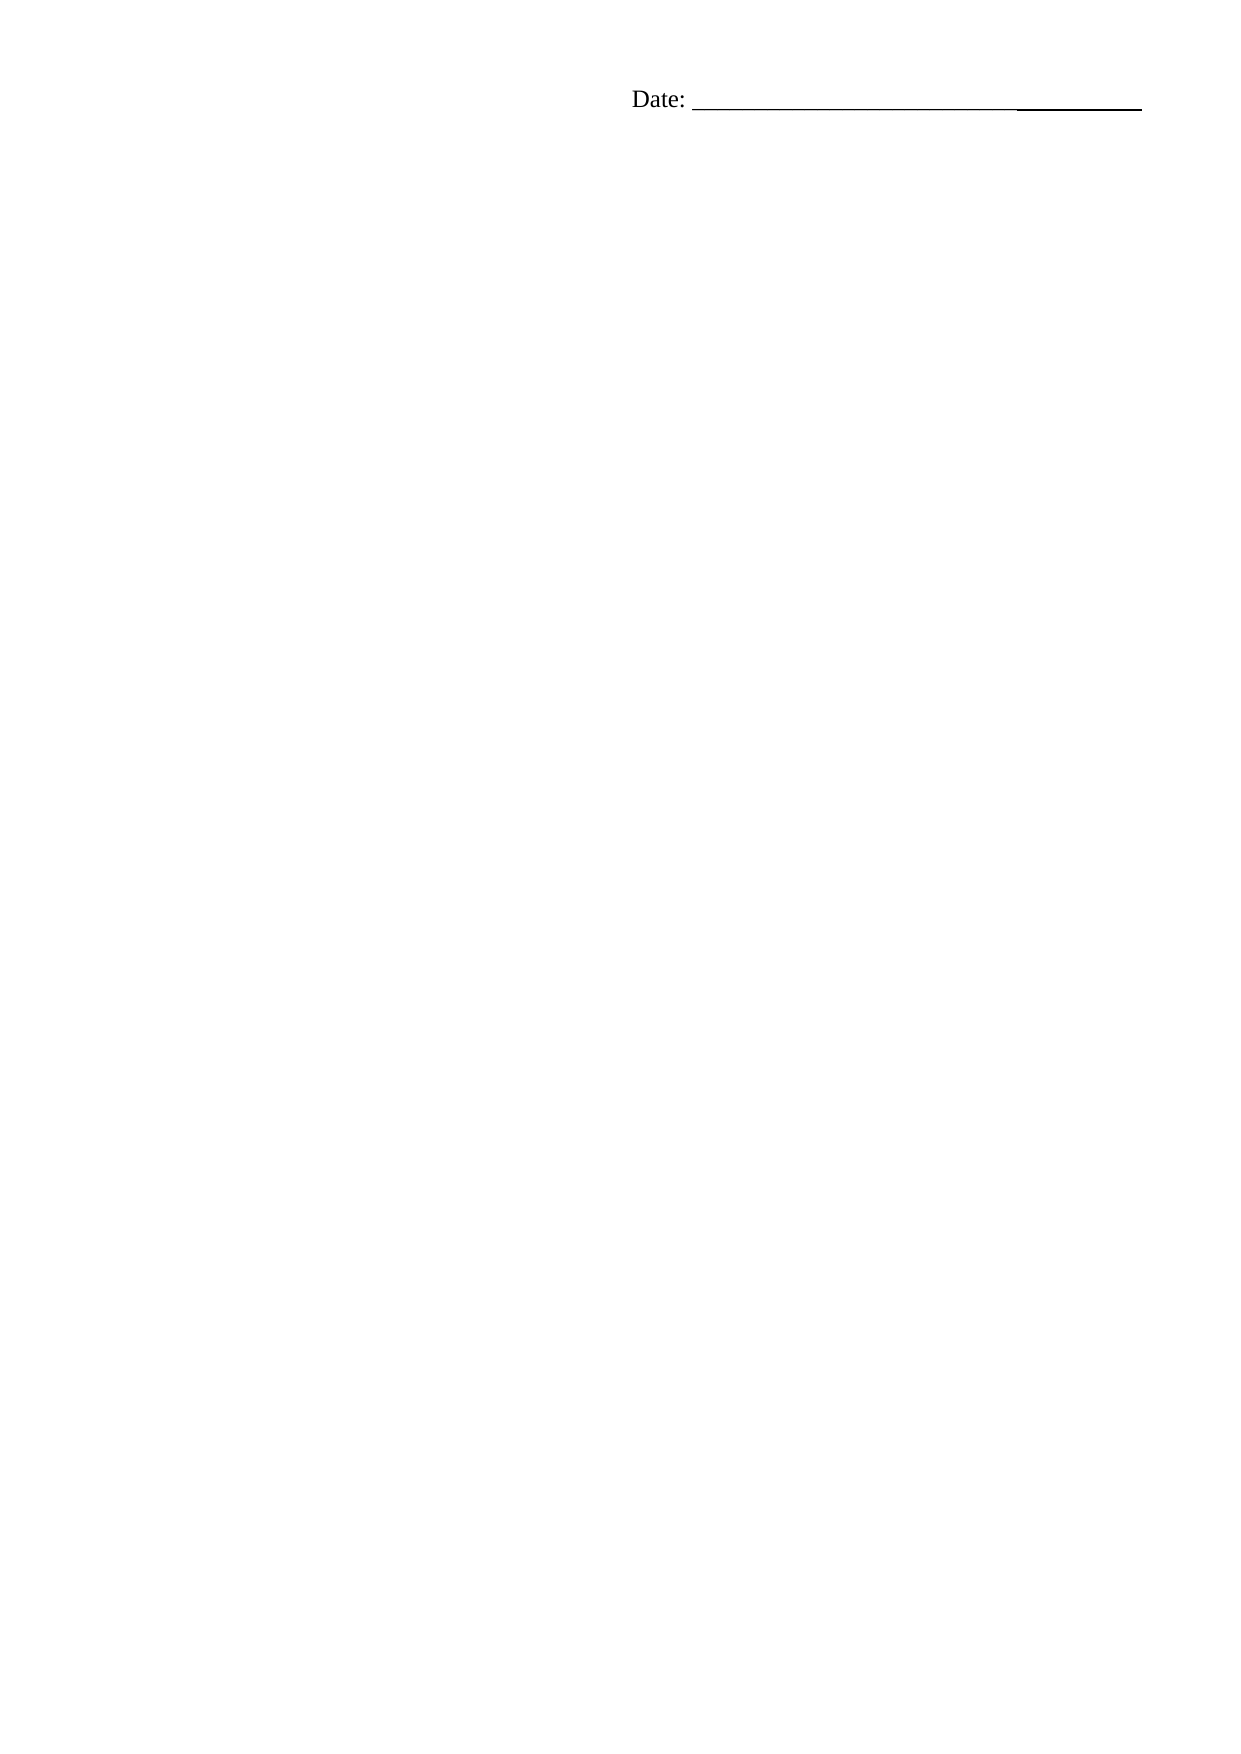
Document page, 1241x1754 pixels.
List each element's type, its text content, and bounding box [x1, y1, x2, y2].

text Date: __________________________ [87, 84, 1165, 113]
